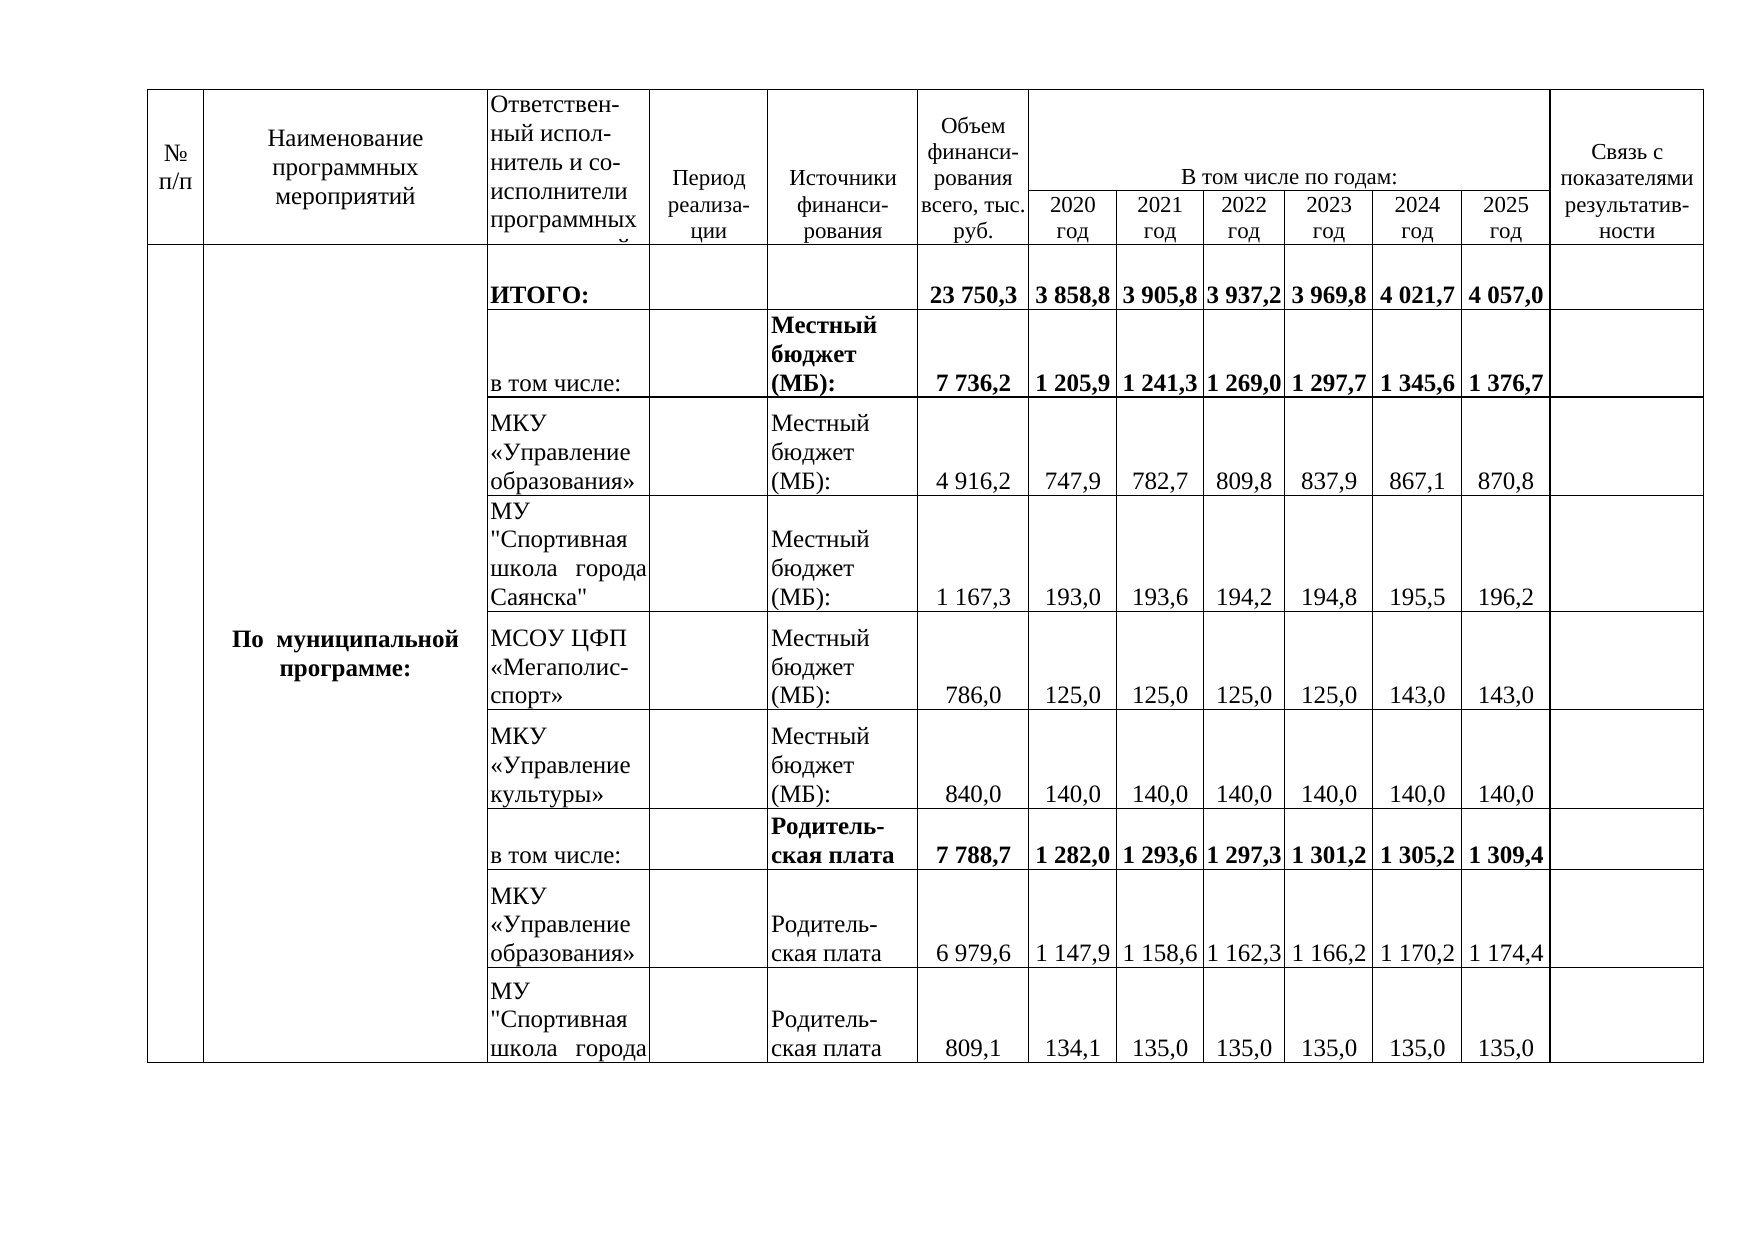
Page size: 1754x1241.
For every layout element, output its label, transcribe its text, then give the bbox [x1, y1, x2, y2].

table_cell ИТОГО: [488, 245, 649, 309]
table_cell МСОУ ЦФП «Мегаполис-спорт» [488, 612, 649, 709]
table_cell 1 158,6 [1117, 870, 1203, 967]
table_cell 23 750,3 [918, 245, 1028, 309]
table_cell 134,1 [1029, 968, 1116, 1062]
table_cell 135,0 [1204, 968, 1284, 1062]
table_cell 125,0 [1204, 612, 1284, 709]
table_cell 143,0 [1462, 612, 1549, 709]
table_cell 193,6 [1117, 496, 1203, 611]
table_cell Родитель-ская плата [768, 809, 917, 869]
table_cell [650, 245, 767, 309]
table_cell в том числе: [488, 809, 649, 869]
table_cell 1 167,3 [918, 496, 1028, 611]
table_cell 140,0 [1117, 710, 1203, 808]
table_cell [1551, 245, 1703, 309]
table_cell 195,5 [1373, 496, 1461, 611]
table_cell Местный бюджет (МБ): [768, 612, 917, 709]
table_cell 3 905,8 [1117, 245, 1203, 309]
table_cell 1 205,9 [1029, 310, 1116, 396]
table_cell 125,0 [1117, 612, 1203, 709]
table_cell 140,0 [1462, 710, 1549, 808]
table_cell 782,7 [1117, 398, 1203, 495]
table_cell [1551, 612, 1703, 709]
table_cell 2021 год [1117, 191, 1203, 243]
table_cell [1551, 496, 1703, 611]
table_cell 193,0 [1029, 496, 1116, 611]
table_cell [148, 245, 203, 1062]
table_cell [650, 809, 767, 869]
table_cell 2022 год [1204, 191, 1284, 243]
table_cell [768, 245, 917, 309]
table_cell 7 788,7 [918, 809, 1028, 869]
table_cell 4 057,0 [1462, 245, 1549, 309]
table_cell 809,8 [1204, 398, 1284, 495]
table_cell 1 166,2 [1285, 870, 1372, 967]
table_cell [650, 710, 767, 808]
table_cell 125,0 [1029, 612, 1116, 709]
table_cell 140,0 [1029, 710, 1116, 808]
table_cell МКУ «Управление образования» [488, 870, 649, 967]
table_cell 786,0 [918, 612, 1028, 709]
table_cell Родитель-ская плата [768, 968, 917, 1062]
table_cell 4 021,7 [1373, 245, 1461, 309]
table_cell Местный бюджет (МБ): [768, 710, 917, 808]
table_cell 867,1 [1373, 398, 1461, 495]
table_cell 1 174,4 [1462, 870, 1549, 967]
table_cell 196,2 [1462, 496, 1549, 611]
table_cell 3 858,8 [1029, 245, 1116, 309]
table_cell 1 345,6 [1373, 310, 1461, 396]
table_cell 3 969,8 [1285, 245, 1372, 309]
table_cell 194,8 [1285, 496, 1372, 611]
table_cell 143,0 [1373, 612, 1461, 709]
table_cell 840,0 [918, 710, 1028, 808]
table_cell МУ "Спортивная школа города Саянска" [488, 968, 649, 1062]
table_cell Местный бюджет (МБ): [768, 398, 917, 495]
table_cell 1 241,3 [1117, 310, 1203, 396]
table_cell Местный бюджет (МБ): [768, 310, 917, 396]
table_cell 140,0 [1285, 710, 1372, 808]
table_cell [650, 310, 767, 396]
table_cell 1 297,3 [1204, 809, 1284, 869]
table_header Ответствен-ный испол-нитель и со-исполнители программных мероприятий [488, 90, 649, 243]
table_cell [650, 496, 767, 611]
table_cell 1 309,4 [1462, 809, 1549, 869]
table_cell 2020 год [1029, 191, 1116, 243]
table_cell [1551, 398, 1703, 495]
table_cell 1 293,6 [1117, 809, 1203, 869]
table_cell 1 305,2 [1373, 809, 1461, 869]
table_cell 194,2 [1204, 496, 1284, 611]
table_cell 747,9 [1029, 398, 1116, 495]
table_header Период реализа-ции [650, 90, 767, 243]
table_cell 2023 год [1285, 191, 1372, 243]
table_cell [1551, 870, 1703, 967]
table_cell 135,0 [1285, 968, 1372, 1062]
table_cell [650, 398, 767, 495]
table_cell 2024 год [1373, 191, 1461, 243]
table_cell 7 736,2 [918, 310, 1028, 396]
table_cell 2025 год [1462, 191, 1549, 243]
table_cell 135,0 [1373, 968, 1461, 1062]
table_header № п/п [148, 90, 203, 243]
table_cell 4 916,2 [918, 398, 1028, 495]
table_cell 870,8 [1462, 398, 1549, 495]
table_cell 1 170,2 [1373, 870, 1461, 967]
table_cell 1 269,0 [1204, 310, 1284, 396]
table_cell 3 937,2 [1204, 245, 1284, 309]
table_cell 1 147,9 [1029, 870, 1116, 967]
table_cell 140,0 [1373, 710, 1461, 808]
table_cell МУ "Спортивная школа города Саянска" [488, 496, 649, 611]
table_cell [1551, 310, 1703, 396]
table_cell 837,9 [1285, 398, 1372, 495]
table_cell 6 979,6 [918, 870, 1028, 967]
table_cell 1 282,0 [1029, 809, 1116, 869]
table_cell [1551, 809, 1703, 869]
table_cell 1 297,7 [1285, 310, 1372, 396]
table_cell в том числе: [488, 310, 649, 396]
table_header Источники финанси-рования [768, 90, 917, 243]
table_cell [1551, 968, 1703, 1062]
table_cell По муниципальной программе: [204, 245, 487, 1062]
table_header Объем финанси-рования всего, тыс. руб. [918, 90, 1028, 243]
table_cell 135,0 [1462, 968, 1549, 1062]
table_cell [650, 612, 767, 709]
table_header В том числе по годам: [1029, 90, 1549, 190]
table_cell [1551, 710, 1703, 808]
table_cell МКУ «Управление культуры» [488, 710, 649, 808]
table_cell 125,0 [1285, 612, 1372, 709]
table_cell 809,1 [918, 968, 1028, 1062]
table_header Наименование программных мероприятий [204, 90, 487, 243]
table_cell 140,0 [1204, 710, 1284, 808]
table_header Связь с показателями результатив-ности [1551, 90, 1703, 243]
table_cell 135,0 [1117, 968, 1203, 1062]
table_cell [650, 968, 767, 1062]
table_cell Местный бюджет (МБ): [768, 496, 917, 611]
table_cell 1 162,3 [1204, 870, 1284, 967]
table_cell 1 376,7 [1462, 310, 1549, 396]
table_cell МКУ «Управление образования» [488, 398, 649, 495]
table_cell Родитель-ская плата [768, 870, 917, 967]
table_cell [650, 870, 767, 967]
table_cell 1 301,2 [1285, 809, 1372, 869]
